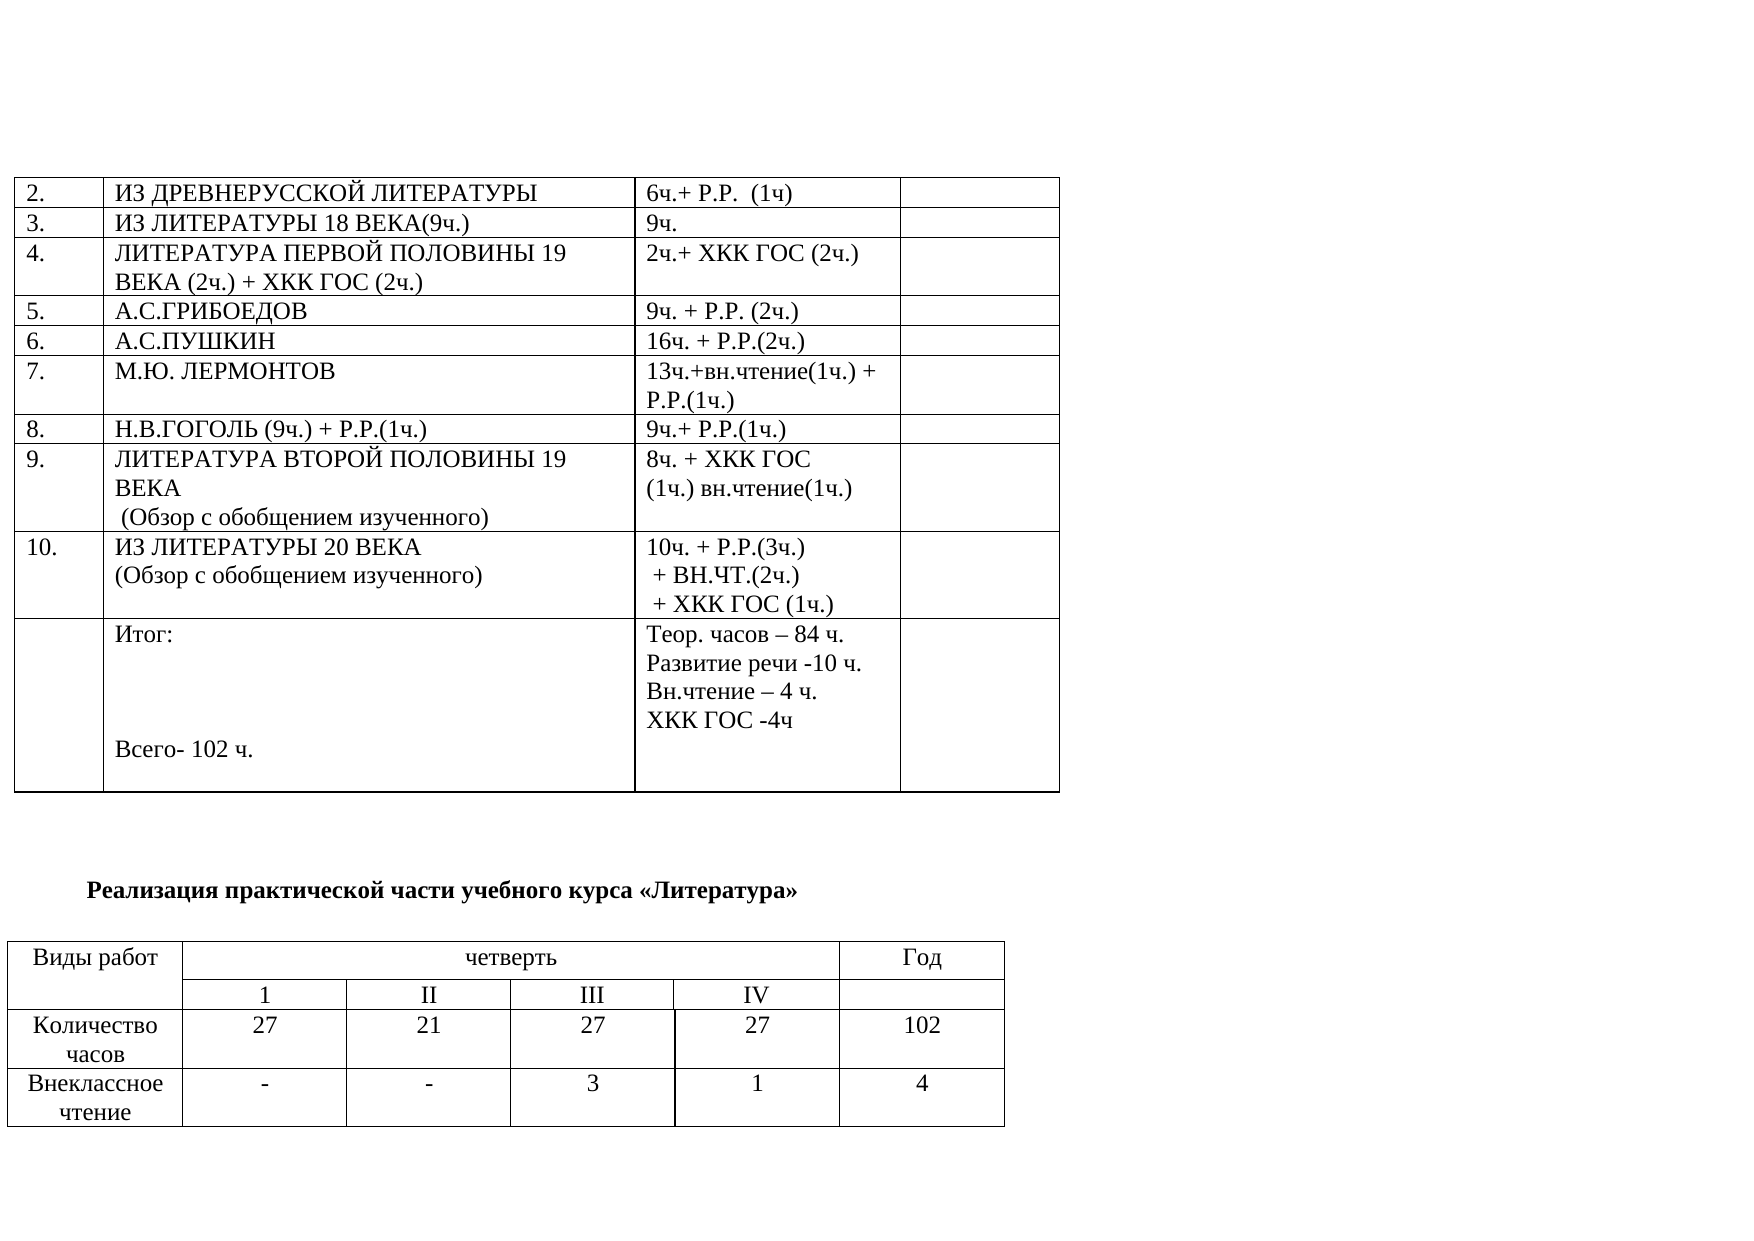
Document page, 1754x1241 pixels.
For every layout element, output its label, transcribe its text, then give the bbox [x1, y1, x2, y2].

table_header четверть [183, 942, 839, 979]
table_cell Количество часов [8, 1010, 182, 1067]
table_cell - [347, 1069, 510, 1126]
table_cell 10ч. + Р.Р.(3ч.) + ВН.ЧТ.(2ч.) + ХКК ГОС (1ч.) [636, 532, 900, 618]
table_cell [901, 532, 1059, 618]
table_cell 2ч.+ ХКК ГОС (2ч.) [636, 238, 900, 295]
table_cell III [511, 980, 673, 1009]
table_cell 1 [183, 980, 346, 1009]
table_cell 8. [15, 415, 103, 443]
table_cell 9ч. + Р.Р. (2ч.) [636, 296, 900, 325]
table_cell 9ч.+ Р.Р.(1ч.) [636, 415, 900, 443]
table_cell 102 [840, 1010, 1004, 1067]
table_cell [901, 238, 1059, 295]
table_cell 13ч.+вн.чтение(1ч.) + Р.Р.(1ч.) [636, 356, 900, 413]
table_cell Теор. часов – 84 ч. Развитие речи -10 ч. Вн.чтение – 4 ч. ХКК ГОС -4ч [636, 619, 900, 791]
table_header Год [840, 942, 1004, 979]
table_cell 4 [840, 1069, 1004, 1126]
table_cell IV [674, 980, 839, 1009]
table_cell II [347, 980, 510, 1009]
table_cell А.С.ПУШКИН [104, 326, 634, 355]
table_cell ИЗ ДРЕВНЕРУССКОЙ ЛИТЕРАТУРЫ [104, 178, 634, 207]
table_cell [901, 356, 1059, 413]
table_cell 5. [15, 296, 103, 325]
table_cell Итог: Всего- 102 ч. [104, 619, 634, 791]
table_cell 9ч. [636, 208, 900, 237]
table_cell 21 [347, 1010, 510, 1067]
table_cell 27 [511, 1010, 674, 1067]
table_cell 27 [183, 1010, 346, 1067]
table_cell 6ч.+ Р.Р. (1ч) [636, 178, 900, 207]
table_cell 3. [15, 208, 103, 237]
text Реализация практической части учебного курса «Литература» [74, 875, 1709, 904]
table_cell М.Ю. ЛЕРМОНТОВ [104, 356, 634, 413]
table_cell 8ч. + ХКК ГОС (1ч.) вн.чтение(1ч.) [636, 444, 900, 531]
table_cell 9. [15, 444, 103, 531]
table_cell 6. [15, 326, 103, 355]
table_cell ИЗ ЛИТЕРАТУРЫ 18 ВЕКА(9ч.) [104, 208, 634, 237]
table_cell [901, 326, 1059, 355]
table_cell 4. [15, 238, 103, 295]
table_cell [15, 619, 103, 791]
table_cell [840, 980, 1004, 1009]
table_cell 10. [15, 532, 103, 618]
table_cell 27 [676, 1010, 839, 1067]
table_cell - [183, 1069, 346, 1126]
table_cell [901, 178, 1059, 207]
table_cell [901, 444, 1059, 531]
table_header Виды работ [8, 942, 182, 1009]
table_cell [901, 415, 1059, 443]
table_cell [901, 619, 1059, 791]
table_cell Н.В.ГОГОЛЬ (9ч.) + Р.Р.(1ч.) [104, 415, 634, 443]
table_cell ЛИТЕРАТУРА ПЕРВОЙ ПОЛОВИНЫ 19 ВЕКА (2ч.) + ХКК ГОС (2ч.) [104, 238, 634, 295]
table_cell 16ч. + Р.Р.(2ч.) [636, 326, 900, 355]
table_cell 3 [511, 1069, 674, 1126]
table_cell ИЗ ЛИТЕРАТУРЫ 20 ВЕКА (Обзор с обобщением изученного) [104, 532, 634, 618]
table_cell [901, 296, 1059, 325]
table_cell 7. [15, 356, 103, 413]
table_cell ЛИТЕРАТУРА ВТОРОЙ ПОЛОВИНЫ 19 ВЕКА (Обзор с обобщением изученного) [104, 444, 634, 531]
table_cell [901, 208, 1059, 237]
table_cell А.С.ГРИБОЕДОВ [104, 296, 634, 325]
table_cell 2. [15, 178, 103, 207]
table_cell 1 [676, 1069, 839, 1126]
table_cell Внеклассное чтение [8, 1069, 182, 1126]
